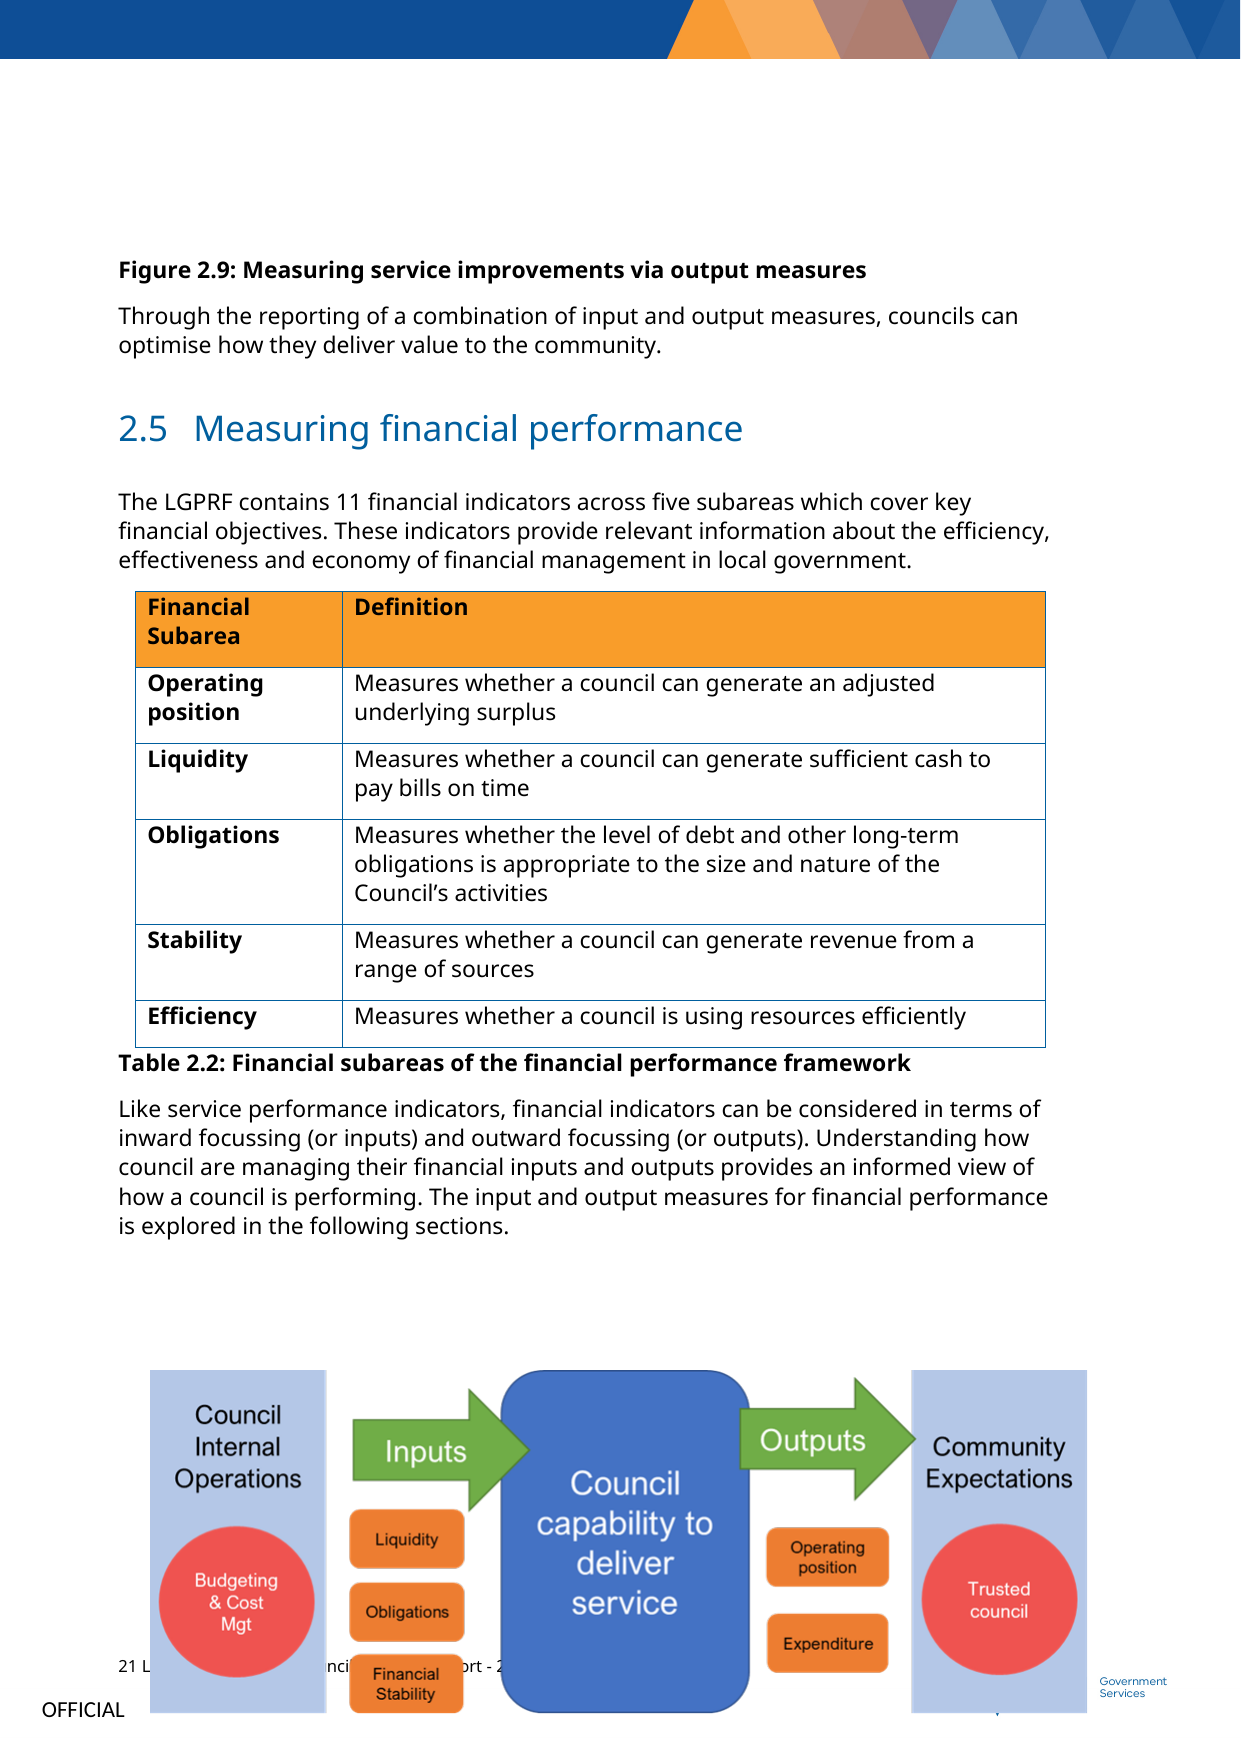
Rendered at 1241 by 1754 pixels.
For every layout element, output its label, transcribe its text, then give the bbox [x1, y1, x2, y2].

text Table 2.2: Financial subareas of the financial performance framework [118, 1048, 1063, 1077]
table_cell Measures whether a council can generate an adjusted underlying surplus [343, 668, 1045, 743]
table_cell Measures whether a council is using resources efficiently [343, 1001, 1045, 1047]
picture [0, 0, 1241, 59]
table_cell Efficiency [136, 1001, 342, 1047]
table_cell Measures whether a council can generate revenue from a range of sources [343, 925, 1045, 1000]
text Figure 2.9: Measuring service improvements via output measures [118, 256, 1063, 285]
table_cell Operating position [136, 668, 342, 743]
table_header Definition [343, 592, 1045, 667]
text Through the reporting of a combination of input and output measures, councils can optimise how they deliver value to the community. [118, 301, 1063, 360]
picture [0, 1370, 1241, 1754]
table_cell Measures whether the level of debt and other long-term obligations is appropriate to the size and nature of the Council’s activities [343, 820, 1045, 924]
table_cell Measures whether a council can generate sufficient cash to pay bills on time [343, 744, 1045, 819]
table_cell Liquidity [136, 744, 342, 819]
table_cell Obligations [136, 820, 342, 924]
text Like service performance indicators, financial indicators can be considered in terms of inward focussing (or inputs) and outward focussing (or outputs). Understanding how council are managing their financial inputs and outputs provides an informed view of how a council is performing. The input and output measures for financial performance is explored in the following sections. [118, 1094, 1063, 1240]
table_header Financial Subarea [136, 592, 342, 667]
text The LGPRF contains 11 financial indicators across five subareas which cover key financial objectives. These indicators provide relevant information about the efficiency, effectiveness and economy of financial management in local government. [118, 487, 1063, 574]
table_cell Stability [136, 925, 342, 1000]
subtitle 2.5 Measuring financial performance [118, 410, 945, 449]
